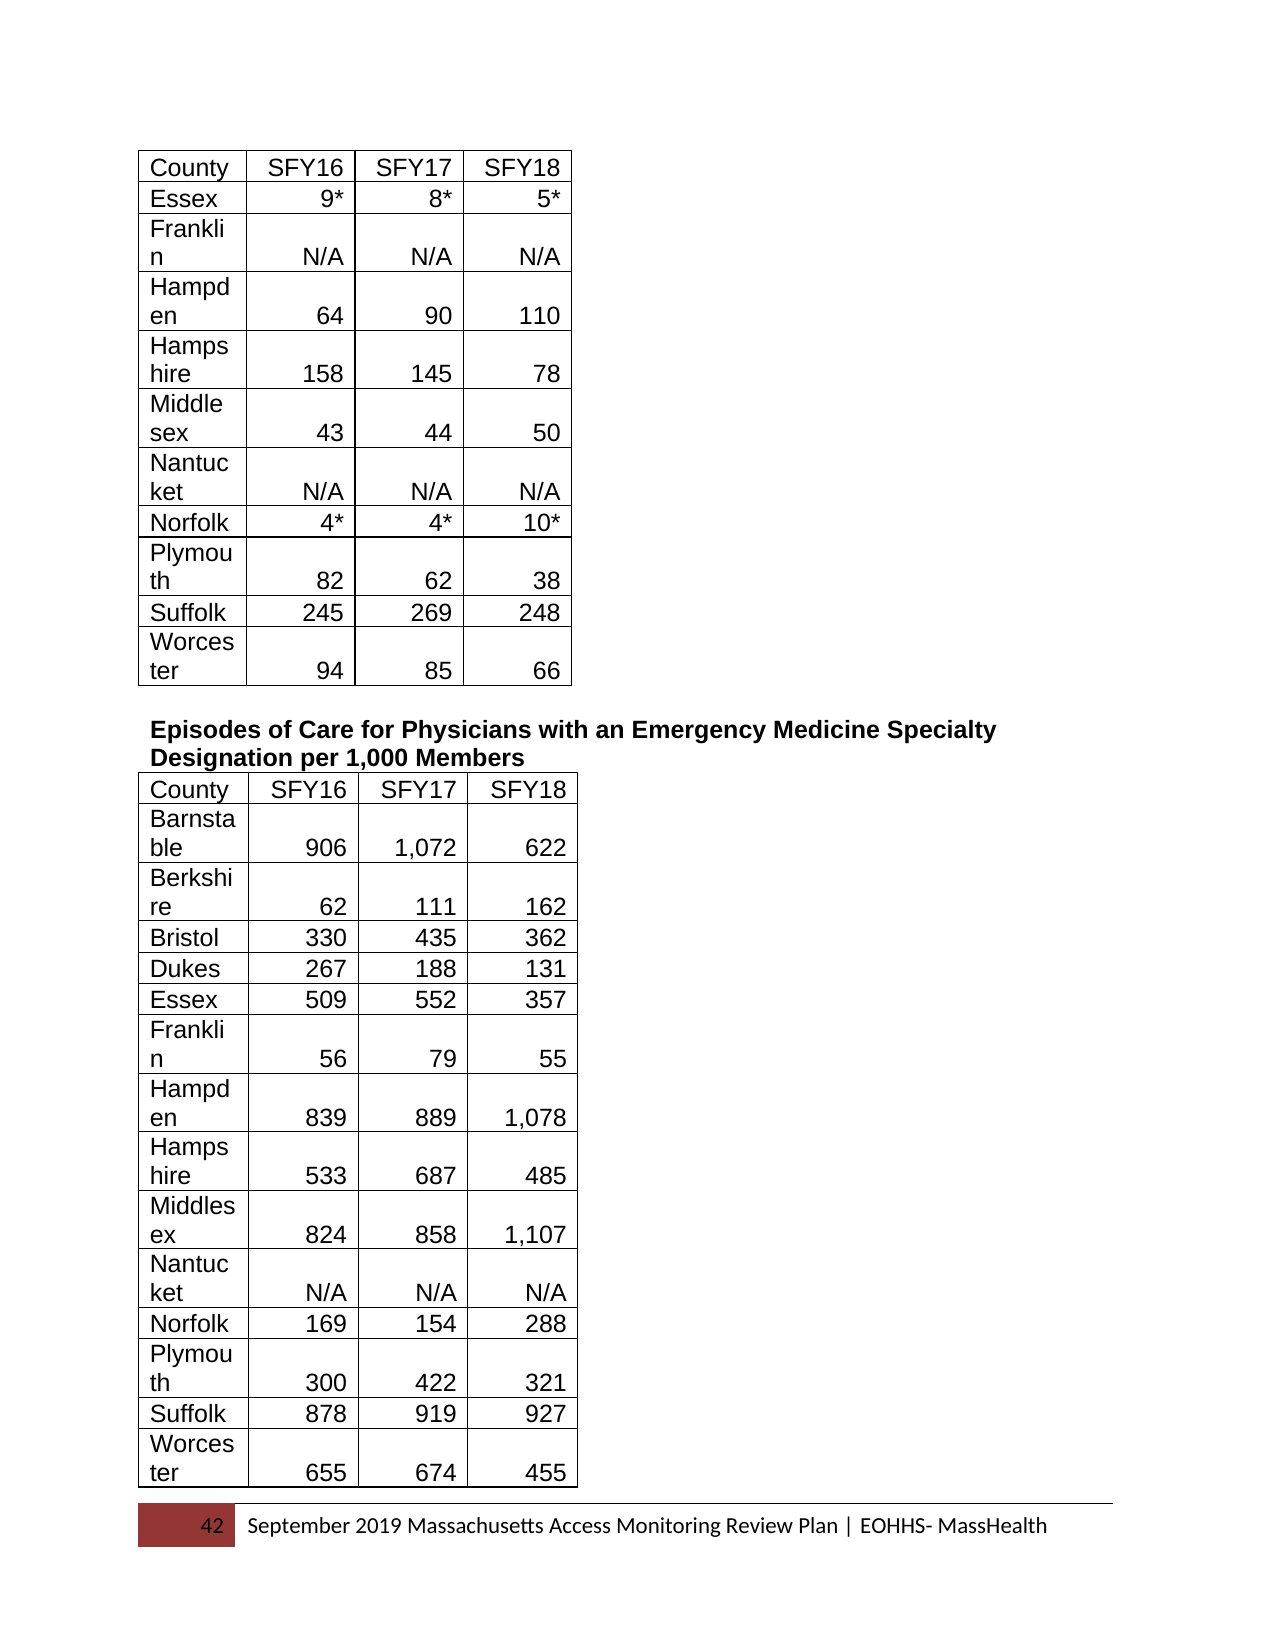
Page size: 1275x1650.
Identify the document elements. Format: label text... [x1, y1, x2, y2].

table_cell Worcester [139, 1429, 248, 1486]
table_cell Hampshire [139, 1132, 248, 1190]
table_cell 300 [249, 1339, 358, 1397]
table_header SFY16 [249, 773, 358, 803]
table_cell 50 [464, 389, 571, 447]
table_cell N/A [249, 1249, 358, 1307]
table_cell N/A [359, 1249, 467, 1307]
table_cell 533 [249, 1132, 358, 1190]
table_cell Plymouth [139, 1339, 248, 1397]
table_cell 509 [249, 984, 358, 1014]
table_cell 906 [249, 804, 358, 862]
table_cell 1,078 [468, 1074, 577, 1131]
table_cell Middlesex [139, 1191, 248, 1248]
table_cell Bristol [139, 921, 248, 952]
table_cell 362 [468, 921, 577, 952]
table_cell Middlesex [139, 389, 246, 447]
table_cell 154 [359, 1308, 467, 1338]
table_header County [139, 151, 246, 181]
table_cell 90 [356, 272, 463, 329]
table_cell 435 [359, 921, 467, 952]
table_cell 9* [247, 182, 354, 212]
table_cell 110 [464, 272, 571, 329]
table_cell 321 [468, 1339, 577, 1397]
table_cell 162 [468, 863, 577, 920]
table_cell Nantucket [139, 448, 246, 505]
table_cell 44 [356, 389, 463, 447]
table_cell Franklin [139, 214, 246, 271]
table_cell Berkshire [139, 863, 248, 920]
table_cell 248 [464, 596, 571, 626]
table_cell 422 [359, 1339, 467, 1397]
table_cell 145 [356, 331, 463, 388]
table_cell 79 [359, 1015, 467, 1073]
table_cell 43 [247, 389, 354, 447]
table_cell 267 [249, 953, 358, 983]
table_cell 878 [249, 1398, 358, 1428]
table_cell 269 [356, 596, 463, 626]
table_cell 824 [249, 1191, 358, 1248]
table_cell 552 [359, 984, 467, 1014]
table_cell 1,072 [359, 804, 467, 862]
table_cell 66 [464, 627, 571, 685]
table_cell Norfolk [139, 506, 246, 536]
table_cell N/A [356, 448, 463, 505]
table_cell N/A [356, 214, 463, 271]
table_cell N/A [247, 448, 354, 505]
table_cell 38 [464, 538, 571, 595]
table_cell 82 [247, 538, 354, 595]
table_cell 78 [464, 331, 571, 388]
table_cell 64 [247, 272, 354, 329]
table_cell N/A [468, 1249, 577, 1307]
table_cell 330 [249, 921, 358, 952]
table_cell 357 [468, 984, 577, 1014]
table_cell Hampden [139, 1074, 248, 1131]
table_cell 158 [247, 331, 354, 388]
table_cell 62 [356, 538, 463, 595]
table_cell 245 [247, 596, 354, 626]
table_cell 188 [359, 953, 467, 983]
table_cell 1,107 [468, 1191, 577, 1248]
table_cell Worcester [139, 627, 246, 685]
table_cell 687 [359, 1132, 467, 1190]
table_cell Essex [139, 182, 246, 212]
table_cell 56 [249, 1015, 358, 1073]
table_cell 62 [249, 863, 358, 920]
table_header SFY18 [464, 151, 571, 181]
table_cell 674 [359, 1429, 467, 1486]
table_cell 839 [249, 1074, 358, 1131]
table_cell Norfolk [139, 1308, 248, 1338]
table_cell 55 [468, 1015, 577, 1073]
table_cell Nantucket [139, 1249, 248, 1307]
table_cell 655 [249, 1429, 358, 1486]
table_cell 4* [247, 506, 354, 536]
table_cell 622 [468, 804, 577, 862]
table_cell 288 [468, 1308, 577, 1338]
table_cell 919 [359, 1398, 467, 1428]
table_cell 111 [359, 863, 467, 920]
table_cell 94 [247, 627, 354, 685]
table_cell 8* [356, 182, 463, 212]
table_cell 858 [359, 1191, 467, 1248]
table_cell 4* [356, 506, 463, 536]
table_cell Plymouth [139, 538, 246, 595]
table_header SFY18 [468, 773, 577, 803]
table_header SFY16 [247, 151, 354, 181]
table_cell Essex [139, 984, 248, 1014]
table_cell N/A [464, 214, 571, 271]
table_cell Franklin [139, 1015, 248, 1073]
table_cell 85 [356, 627, 463, 685]
table_cell Dukes [139, 953, 248, 983]
text Episodes of Care for Physicians with an Emergency Medicine Specialty Designation per 1,000 Members [150, 714, 1125, 772]
table_cell 131 [468, 953, 577, 983]
table_cell 169 [249, 1308, 358, 1338]
table_cell 485 [468, 1132, 577, 1190]
table_cell 455 [468, 1429, 577, 1486]
table_cell 927 [468, 1398, 577, 1428]
table_cell 5* [464, 182, 571, 212]
table_cell 889 [359, 1074, 467, 1131]
table_header SFY17 [359, 773, 467, 803]
table_cell Suffolk [139, 1398, 248, 1428]
table_cell Barnstable [139, 804, 248, 862]
table_header SFY17 [356, 151, 463, 181]
table_cell 10* [464, 506, 571, 536]
table_cell Hampden [139, 272, 246, 329]
table_cell Suffolk [139, 596, 246, 626]
table_header County [139, 773, 248, 803]
table_cell N/A [247, 214, 354, 271]
table_cell N/A [464, 448, 571, 505]
table_cell Hampshire [139, 331, 246, 388]
